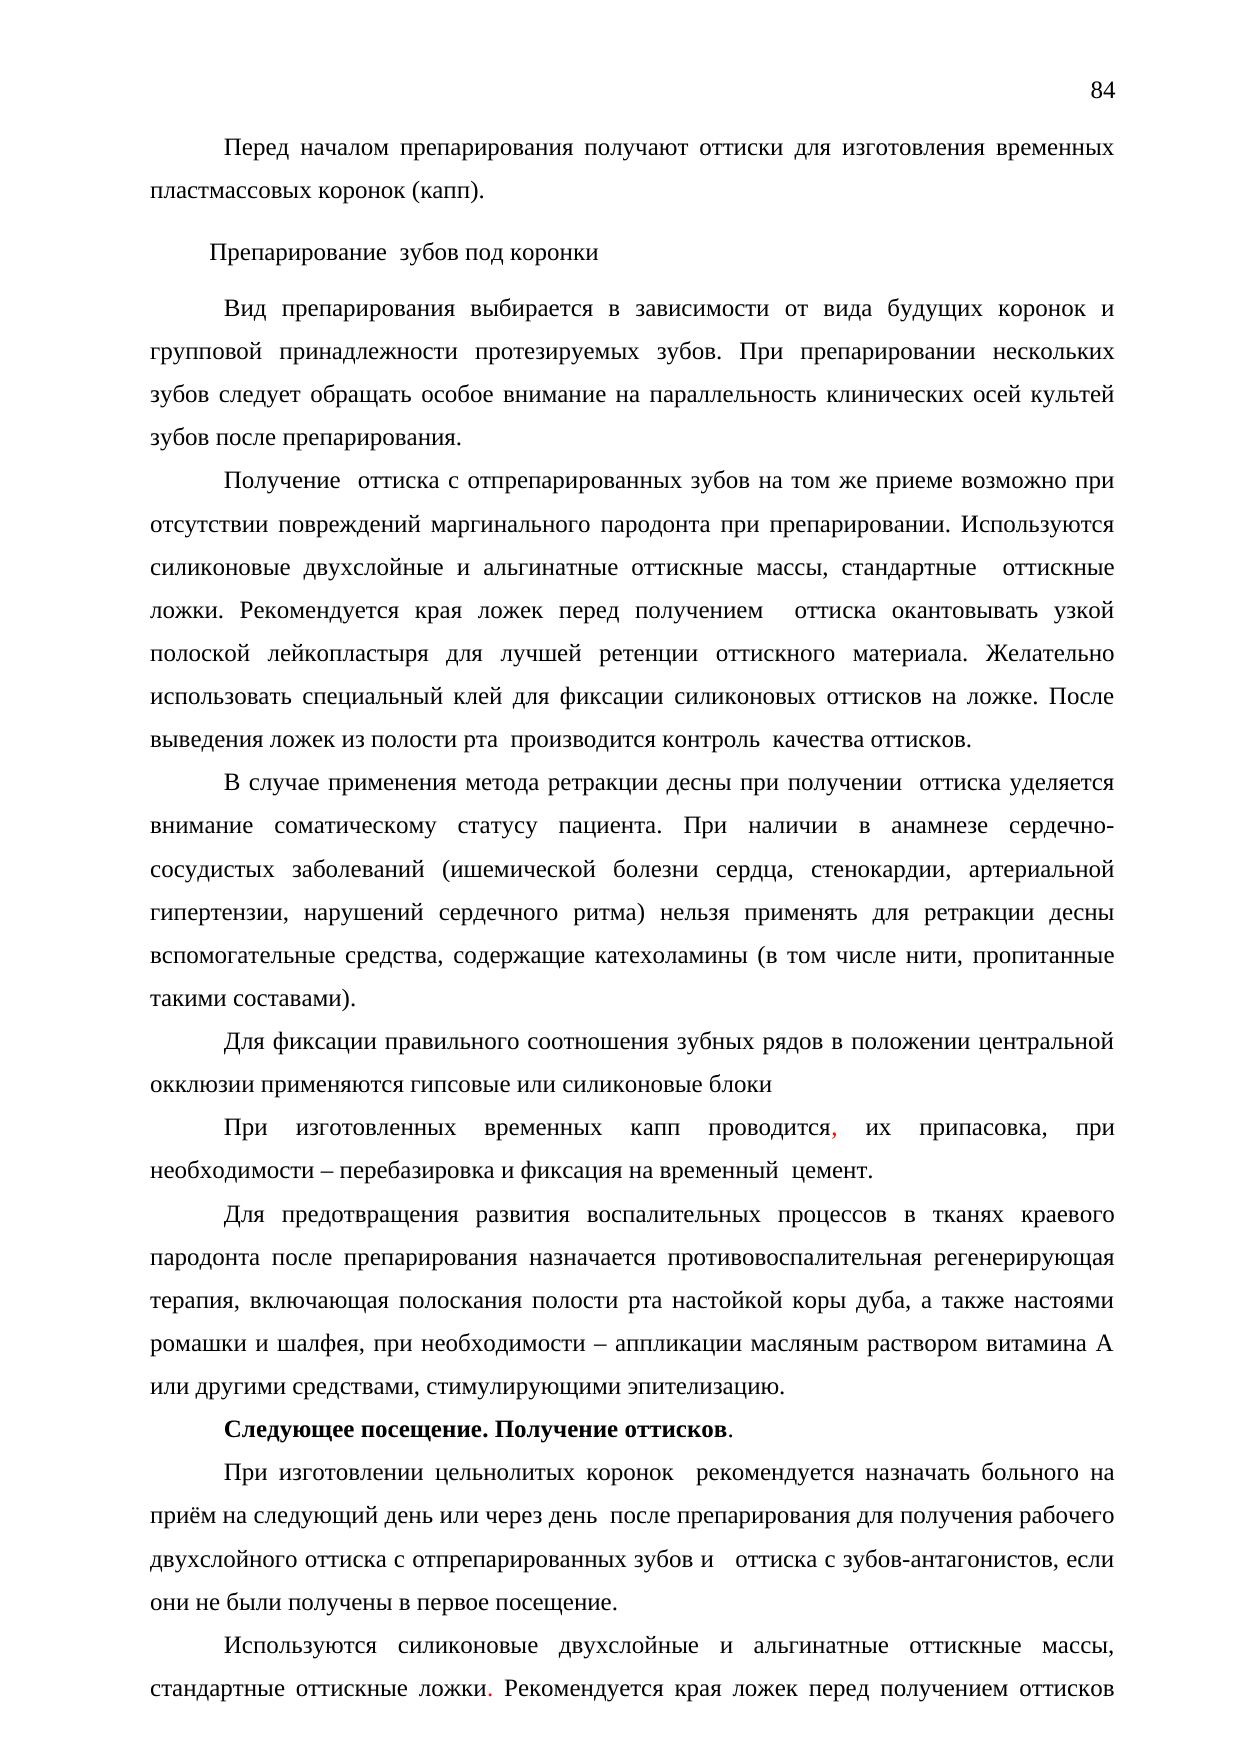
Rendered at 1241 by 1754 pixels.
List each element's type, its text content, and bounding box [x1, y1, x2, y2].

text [150, 1630, 1115, 1702]
subtitle Препарирование зубов под коронки [150, 237, 1115, 266]
text Для фиксации правильного соотношения зубных рядов в положении центральной окклюзии применяются гипсовые или силиконовые блоки [150, 1026, 1115, 1098]
text Получение оттиска с отпрепарированных зубов на том же приеме возможно при отсутствии повреждений маргинального пародонта при препарировании. Используются силиконовые двухслойные и альгинатные оттискные массы, стандартные оттискные ложки. Рекомендуется края ложек перед получением оттиска окантовывать узкой полоской лейкопластыря для лучшей ретенции оттискного материала. Желательно использовать специальный клей для фиксации силиконовых оттисков на ложке. После выведения ложек из полости рта производится контроль качества оттисков. [150, 466, 1115, 753]
text В случае применения метода ретракции десны при получении оттиска уделяется внимание соматическому статусу пациента. При наличии в анамнезе сердечно-сосудистых заболеваний (ишемической болезни сердца, стенокардии, артериальной гипертензии, нарушений сердечного ритма) нельзя применять для ретракции десны вспомогательные средства, содержащие катехоламины (в том числе нити, пропитанные такими составами). [150, 767, 1115, 1012]
text При изготовлении цельнолитых коронок рекомендуется назначать больного на приём на следующий день или через день после препарирования для получения рабочего двухслойного оттиска с отпрепарированных зубов и оттиска с зубов-антагонистов, если они не были получены в первое посещение. [150, 1457, 1115, 1616]
text Для предотвращения развития воспалительных процессов в тканях краевого пародонта после препарирования назначается противовоспалительная регенерирующая терапия, включающая полоскания полости рта настойкой коры дуба, а также настоями ромашки и шалфея, при необходимости – аппликации масляным раствором витамина А или другими средствами, стимулирующими эпителизацию. [150, 1199, 1115, 1400]
text Следующее посещение. Получение оттисков. [150, 1414, 1115, 1443]
text При изготовленных временных капп проводится, их припасовка, при необходимости – перебазировка и фиксация на временный цемент. [150, 1112, 1115, 1184]
text Вид препарирования выбирается в зависимости от вида будущих коронок и групповой принадлежности протезируемых зубов. При препарировании нескольких зубов следует обращать особое внимание на параллельность клинических осей культей зубов после препарирования. [150, 293, 1115, 451]
text Перед началом препарирования получают оттиски для изготовления временных пластмассовых коронок (капп). [150, 132, 1115, 204]
